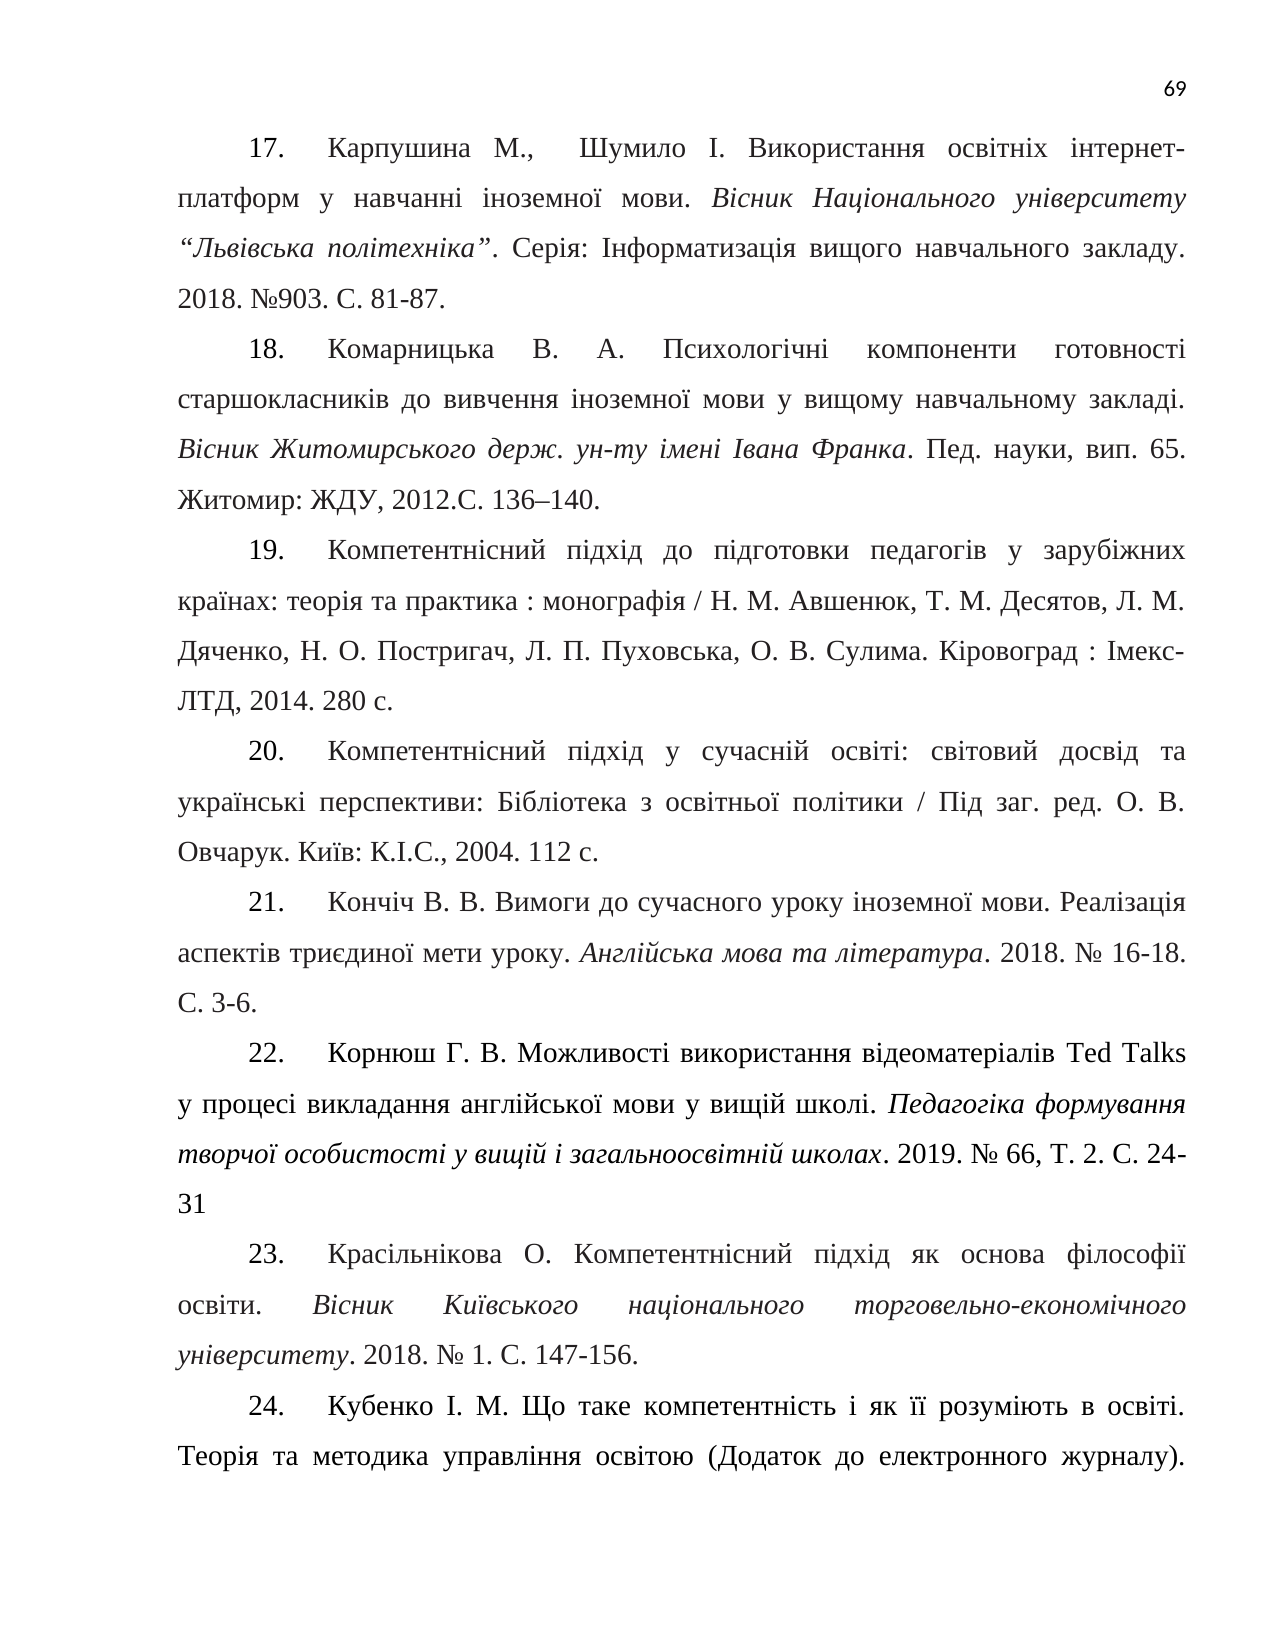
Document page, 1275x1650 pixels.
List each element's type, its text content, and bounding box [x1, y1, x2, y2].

list Красільнікова О. Компетентнісний підхід як основа філософії освіти. Вісник Київського національного торговельно-економічного університету. 2018. № 1. С. 147-156. [177, 1237, 1186, 1371]
list Корнюш Г. В. Можливості використання відеоматеріалів Ted Talks у процесі викладання англійської мови у вищій школі. Педагогіка формування творчої особистості у вищій і загальноосвітній школах. 2019. № 66, Т. 2. С. 24-31 [177, 1035, 1186, 1220]
list Кончіч В. В. Вимоги до сучасного уроку іноземної мови. Реалізація аспектів триєдиної мети уроку. Англійська мова та література. 2018. № 16-18. С. 3-6. [177, 884, 1186, 1019]
list Компетентнісний підхід до підготовки педагогів у зарубіжних країнах: теорія та практика : монографія / Н. М. Авшенюк, Т. М. Десятов, Л. М. Дяченко, Н. О. Постригач, Л. П. Пуховська, О. В. Сулима. Кіровоград : Імекс-ЛТД, 2014. 280 с. [177, 532, 1186, 717]
list Компетентнісний підхід у сучасній освіті: світовий досвід та українські перспективи: Бібліотека з освітньої політики / Під заг. ред. О. В. Овчарук. Київ: К.І.С., 2004. 112 с. [177, 733, 1186, 868]
list Карпушина М., Шумило І. Використання освітніх інтернет-платформ у навчанні іноземної мови. Вісник Національного університету “Львівська політехніка”. Серія: Інформатизація вищого навчального закладу. 2018. №903. С. 81-87. [177, 130, 1186, 314]
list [177, 1388, 1186, 1471]
list Комарницька В. А. Психологічні компоненти готовності старшокласників до вивчення іноземної мови у вищому навчальному закладі. Вісник Житомирського держ. ун-ту імені Івана Франка. Пед. науки, вип. 65. Житомир: ЖДУ, 2012.С. 136–140. [177, 331, 1186, 516]
